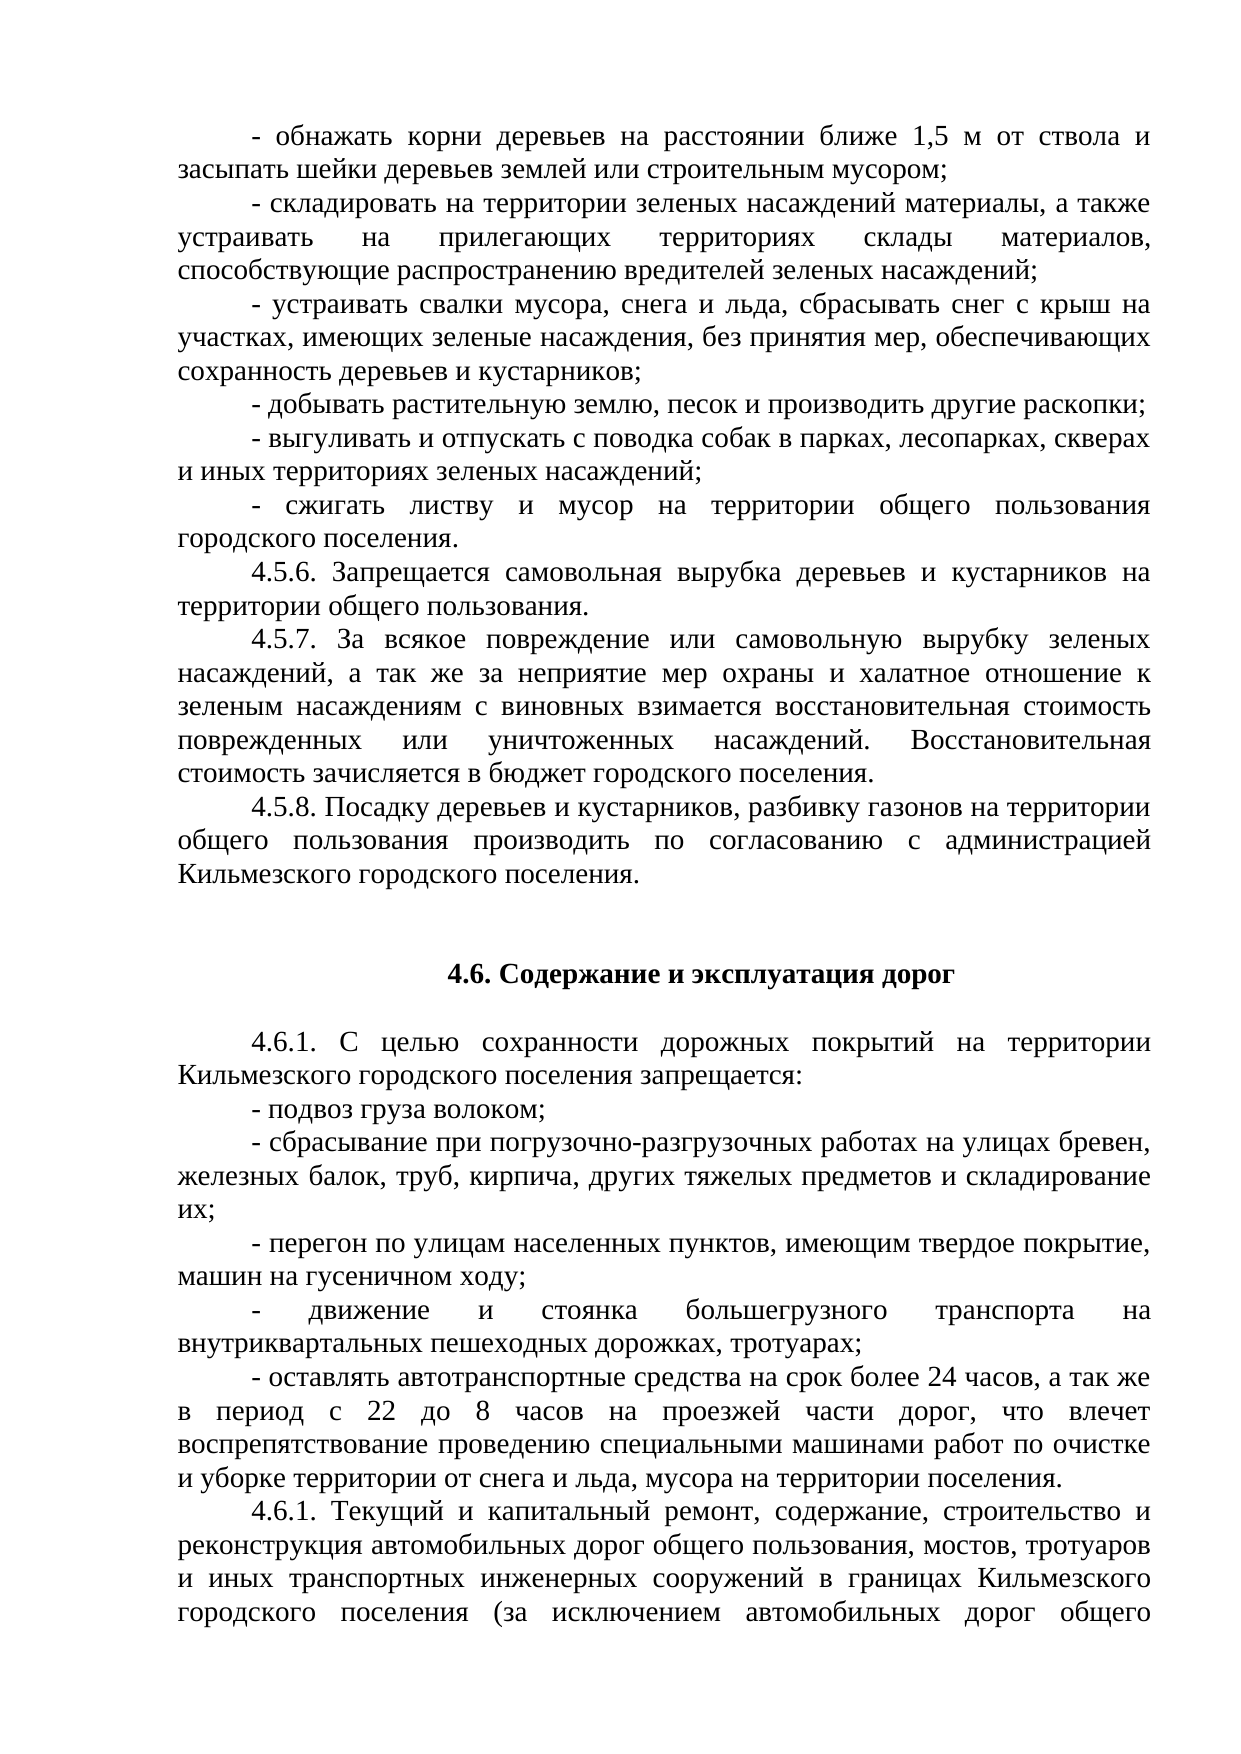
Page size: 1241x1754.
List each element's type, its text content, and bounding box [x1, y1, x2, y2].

text - устраивать свалки мусора, снега и льда, сбрасывать снег с крыш на участках, имеющих зеленые насаждения, без принятия мер, обеспечивающих сохранность деревьев и кустарников; [177, 286, 1152, 386]
text - оставлять автотранспортные средства на срок более 24 часов, а так же в период с 22 до 8 часов на проезжей части дорог, что влечет воспрепятствование проведению специальными машинами работ по очистке и уборке территории от снега и льда, мусора на территории поселения. [177, 1359, 1152, 1493]
text 4.5.6. Запрещается самовольная вырубка деревьев и кустарников на территории общего пользования. [177, 554, 1152, 621]
text - выгуливать и отпускать с поводка собак в парках, лесопарках, скверах и иных территориях зеленых насаждений; [177, 420, 1152, 487]
text - добывать растительную землю, песок и производить другие раскопки; [177, 386, 1152, 420]
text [177, 1493, 1152, 1627]
text - складировать на территории зеленых насаждений материалы, а также устраивать на прилегающих территориях склады материалов, способствующие распространению вредителей зеленых насаждений; [177, 185, 1152, 286]
text - обнажать корни деревьев на расстоянии ближе от ствола и засыпать шейки деревьев землей или строительным мусором; [177, 118, 1152, 185]
text - перегон по улицам населенных пунктов, имеющим твердое покрытие, машин на гусеничном ходу; [177, 1225, 1152, 1292]
text - сжигать листву и мусор на территории общего пользования городского поселения. [177, 487, 1152, 554]
text 4.6. Содержание и эксплуатация дорог [177, 957, 1152, 990]
text 4.5.8. Посадку деревьев и кустарников, разбивку газонов на территории общего пользования производить по согласованию с администрацией Кильмезского городского поселения. [177, 789, 1152, 889]
text 4.5.7. За всякое повреждение или самовольную вырубку зеленых насаждений, а так же за неприятие мер охраны и халатное отношение к зеленым насаждениям с виновных взимается восстановительная стоимость поврежденных или уничтоженных насаждений. Восстановительная стоимость зачисляется в бюджет городского поселения. [177, 621, 1152, 789]
text - движение и стоянка большегрузного транспорта на внутриквартальных пешеходных дорожках, тротуарах; [177, 1292, 1152, 1359]
text - сбрасывание при погрузочно-разгрузочных работах на улицах бревен, железных балок, труб, кирпича, других тяжелых предметов и складирование их; [177, 1124, 1152, 1225]
text - подвоз груза волоком; [177, 1091, 1152, 1124]
text 4.6.1. С целью сохранности дорожных покрытий на территории Кильмезского городского поселения запрещается: [177, 1024, 1152, 1091]
